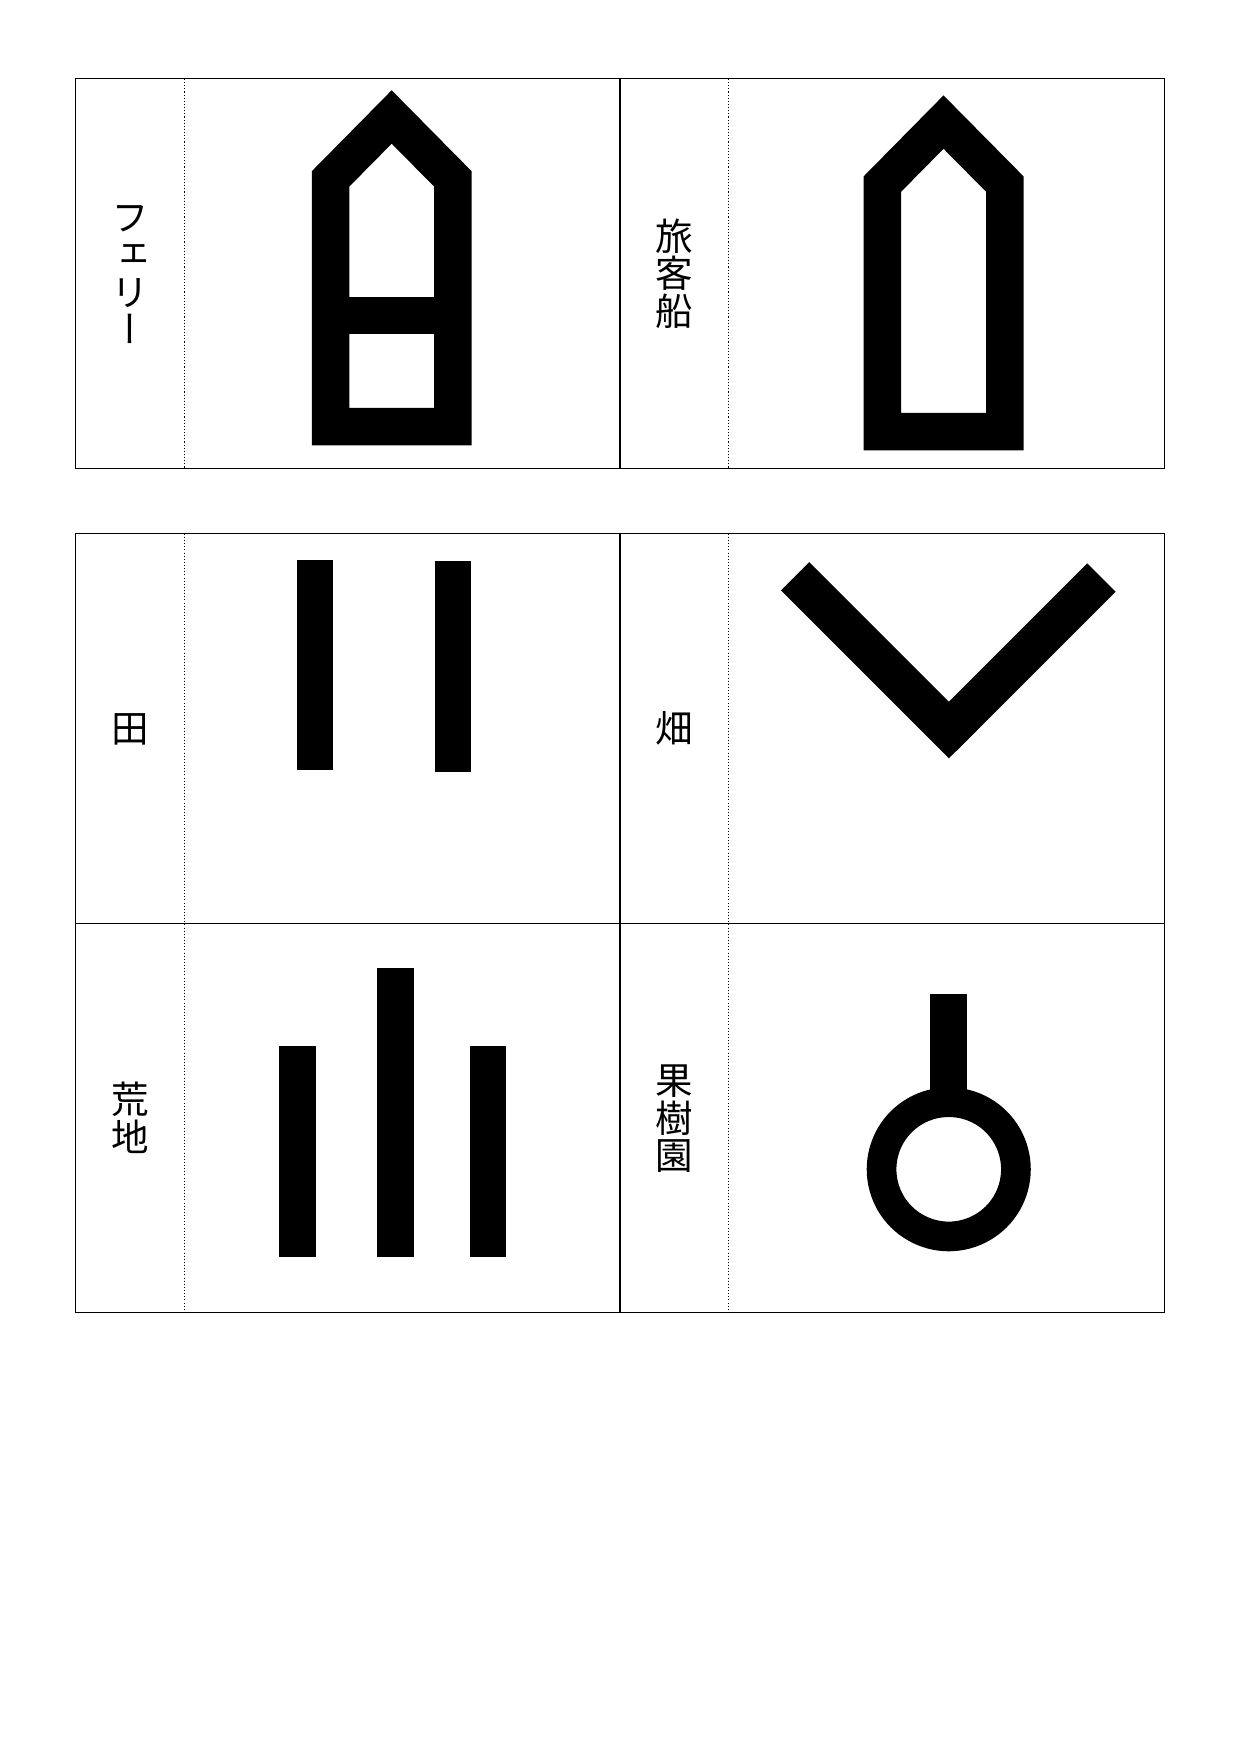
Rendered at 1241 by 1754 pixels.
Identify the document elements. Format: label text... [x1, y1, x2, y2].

table_cell 旅客船 [621, 79, 729, 468]
table_header 田 [76, 534, 184, 922]
table_cell [184, 924, 619, 1312]
table_cell 荒地 [76, 924, 184, 1312]
table_header [729, 534, 1164, 922]
table_header 畑 [621, 534, 729, 922]
table_cell [184, 79, 619, 468]
table_cell フェリー [76, 79, 184, 468]
table_header [184, 534, 619, 922]
table_cell 果樹園 [621, 924, 729, 1312]
table_cell [729, 79, 1164, 468]
table_cell [729, 924, 1164, 1312]
